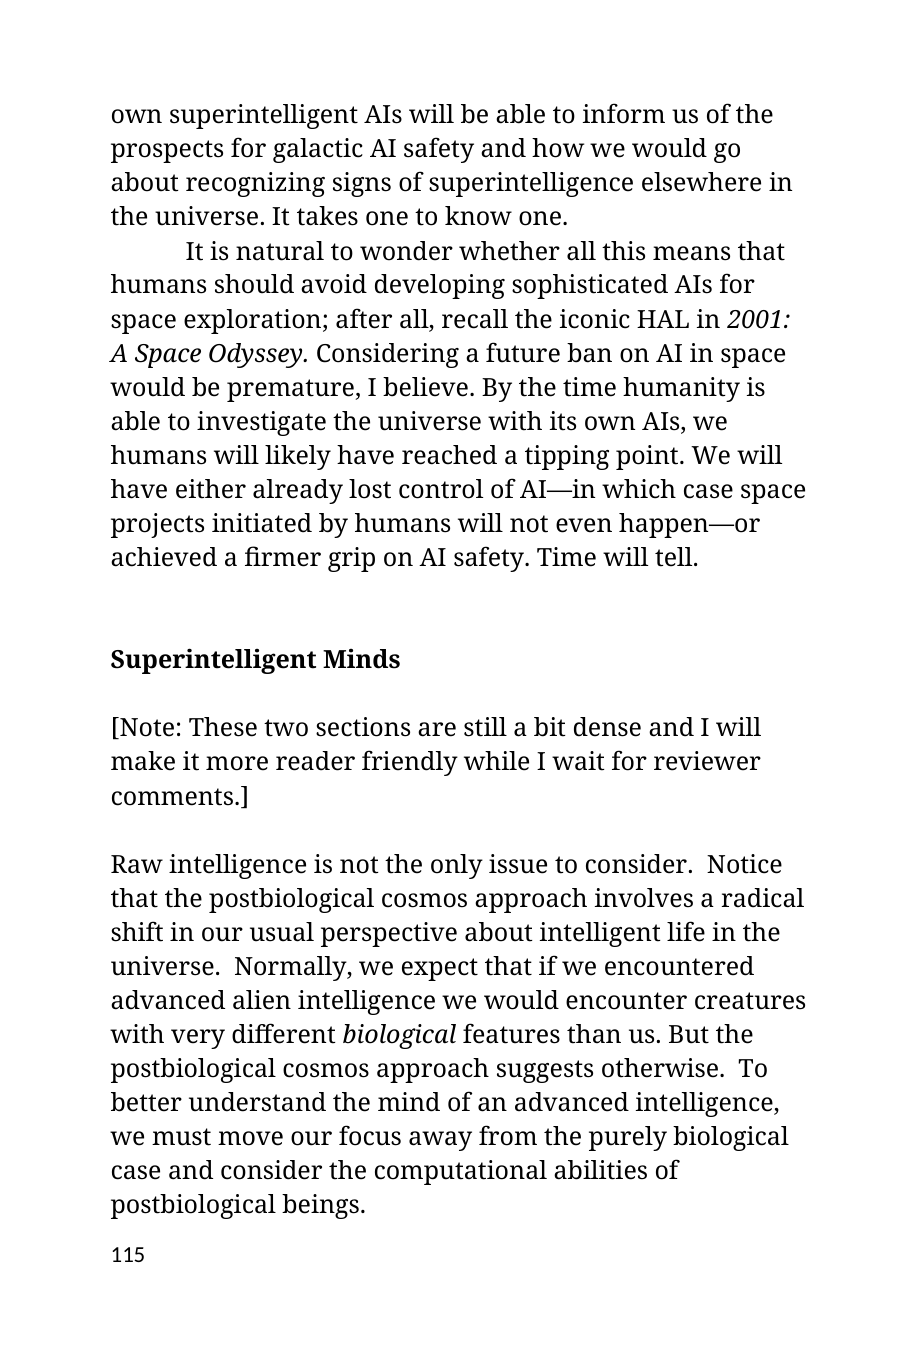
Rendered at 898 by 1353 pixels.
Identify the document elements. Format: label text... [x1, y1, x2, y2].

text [110, 97, 810, 233]
text [Note: These two sections are still a bit dense and I will make it more reader friendly while I wait for reviewer comments.] [110, 710, 810, 812]
text It is natural to wonder whether all this means that humans should avoid developing sophisticated AIs for space exploration; after all, recall the iconic HAL in 2001: A Space Odyssey. Considering a future ban on AI in space would be premature, I believe. By the time humanity is able to investigate the universe with its own AIs, we humans will likely have reached a tipping point. We will have either already lost control of AI—in which case space projects initiated by humans will not even happen—or achieved a firmer grip on AI safety. Time will tell. [110, 233, 810, 574]
text Superintelligent Minds [110, 642, 810, 676]
text Raw intelligence is not the only issue to consider. Notice that the postbiological cosmos approach involves a radical shift in our usual perspective about intelligent life in the universe. Normally, we expect that if we encountered advanced alien intelligence we would encounter creatures with very different biological features than us. But the postbiological cosmos approach suggests otherwise. To better understand the mind of an advanced intelligence, we must move our focus away from the purely biological case and consider the computational abilities of postbiological beings. [110, 846, 810, 1221]
